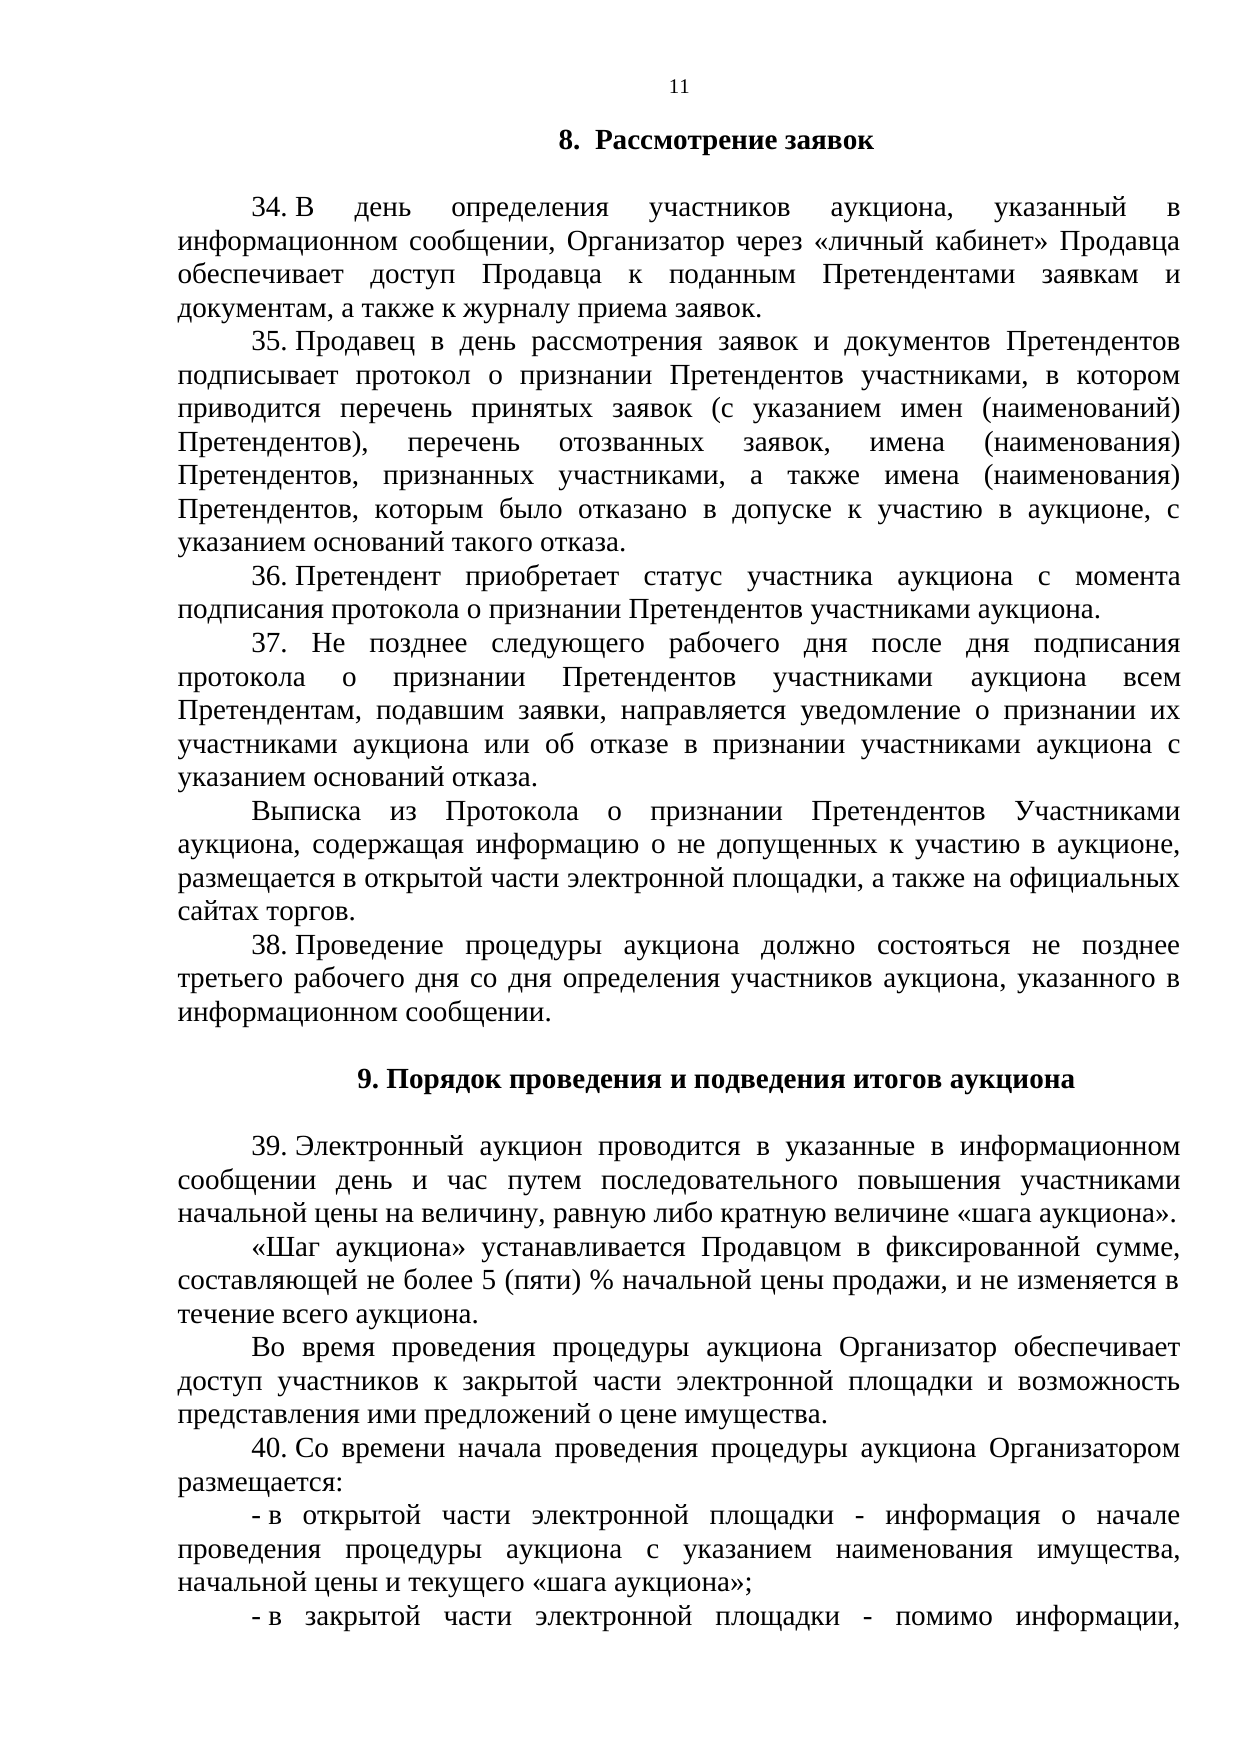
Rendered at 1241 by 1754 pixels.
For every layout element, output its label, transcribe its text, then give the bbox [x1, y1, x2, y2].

text 8. Рассмотрение заявок [177, 122, 1181, 156]
list 9. Порядок проведения и подведения итогов аукциона [177, 1061, 1181, 1095]
text 34. В день определения участников аукциона, указанный в информационном сообщении, Организатор через «личный кабинет» Продавца обеспечивает доступ Продавца к поданным Претендентами заявкам и документам, а также к журналу приема заявок. [177, 189, 1181, 323]
text - в открытой части электронной площадки - информация о начале проведения процедуры аукциона с указанием наименования имущества, начальной цены и текущего «шага аукциона»; [177, 1497, 1181, 1598]
text 40. Со времени начала проведения процедуры аукциона Организатором размещается: [177, 1430, 1181, 1497]
text «Шаг аукциона» устанавливается Продавцом в фиксированной сумме, составляющей не более 5 (пяти) % начальной цены продажи, и не изменяется в течение всего аукциона. [177, 1229, 1181, 1329]
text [177, 1598, 1181, 1631]
text 39. Электронный аукцион проводится в указанные в информационном сообщении день и час путем последовательного повышения участниками начальной цены на величину, равную либо кратную величине «шага аукциона». [177, 1128, 1181, 1229]
text 37. Не позднее следующего рабочего дня после дня подписания протокола о признании Претендентов участниками аукциона всем Претендентам, подавшим заявки, направляется уведомление о признании их участниками аукциона или об отказе в признании участниками аукциона с указанием оснований отказа. [177, 625, 1181, 793]
text 35. Продавец в день рассмотрения заявок и документов Претендентов подписывает протокол о признании Претендентов участниками, в котором приводится перечень принятых заявок (с указанием имен (наименований) Претендентов), перечень отозванных заявок, имена (наименования) Претендентов, признанных участниками, а также имена (наименования) Претендентов, которым было отказано в допуске к участию в аукционе, с указанием оснований такого отказа. [177, 323, 1181, 558]
list Во время проведения процедуры аукциона Организатор обеспечивает доступ участников к закрытой части электронной площадки и возможность представления ими предложений о цене имущества. [177, 1329, 1181, 1430]
text Выписка из Протокола о признании Претендентов Участниками аукциона, содержащая информацию о не допущенных к участию в аукционе, размещается в открытой части электронной площадки, а также на официальных сайтах торгов. [177, 793, 1181, 927]
list 36. Претендент приобретает статус участника аукциона с момента подписания протокола о признании Претендентов участниками аукциона. [177, 558, 1181, 625]
list 38. Проведение процедуры аукциона должно состояться не позднее третьего рабочего дня со дня определения участников аукциона, указанного в информационном сообщении. [177, 927, 1181, 1028]
